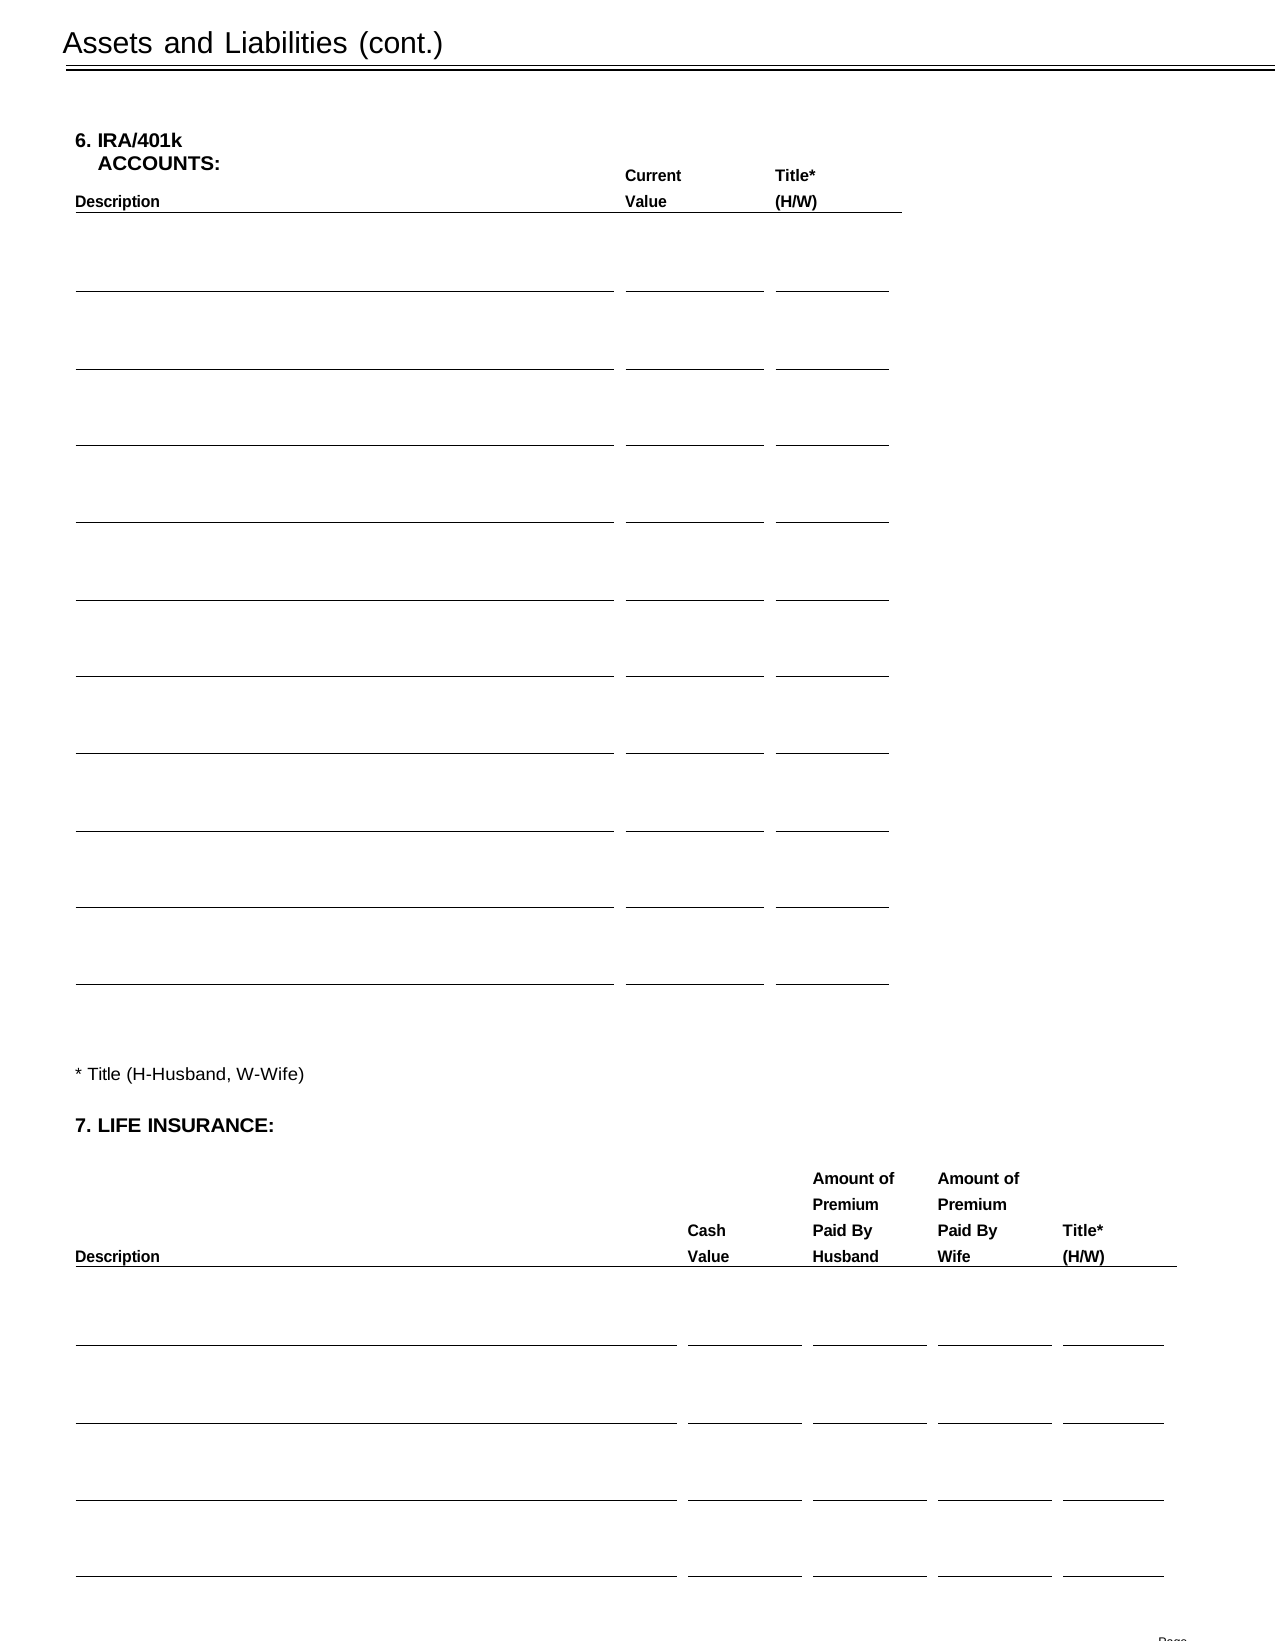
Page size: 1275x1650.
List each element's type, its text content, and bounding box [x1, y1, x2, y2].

subtitle LIFE INSURANCE: [75, 1114, 1275, 1137]
list Title (H-Husband, W-Wife) [75, 1064, 1275, 1084]
subtitle IRA/401k ACCOUNTS: [75, 129, 311, 174]
text Premium Premium [812, 1195, 1275, 1214]
text Cash Paid By Paid By Title* [687, 1221, 1275, 1240]
text Description Value Husband Wife (H/W) [75, 1247, 1275, 1266]
text Amount of Amount of [812, 1169, 1275, 1188]
text Description Value (H/W) [75, 192, 1275, 211]
text Current Title* [625, 166, 1275, 185]
